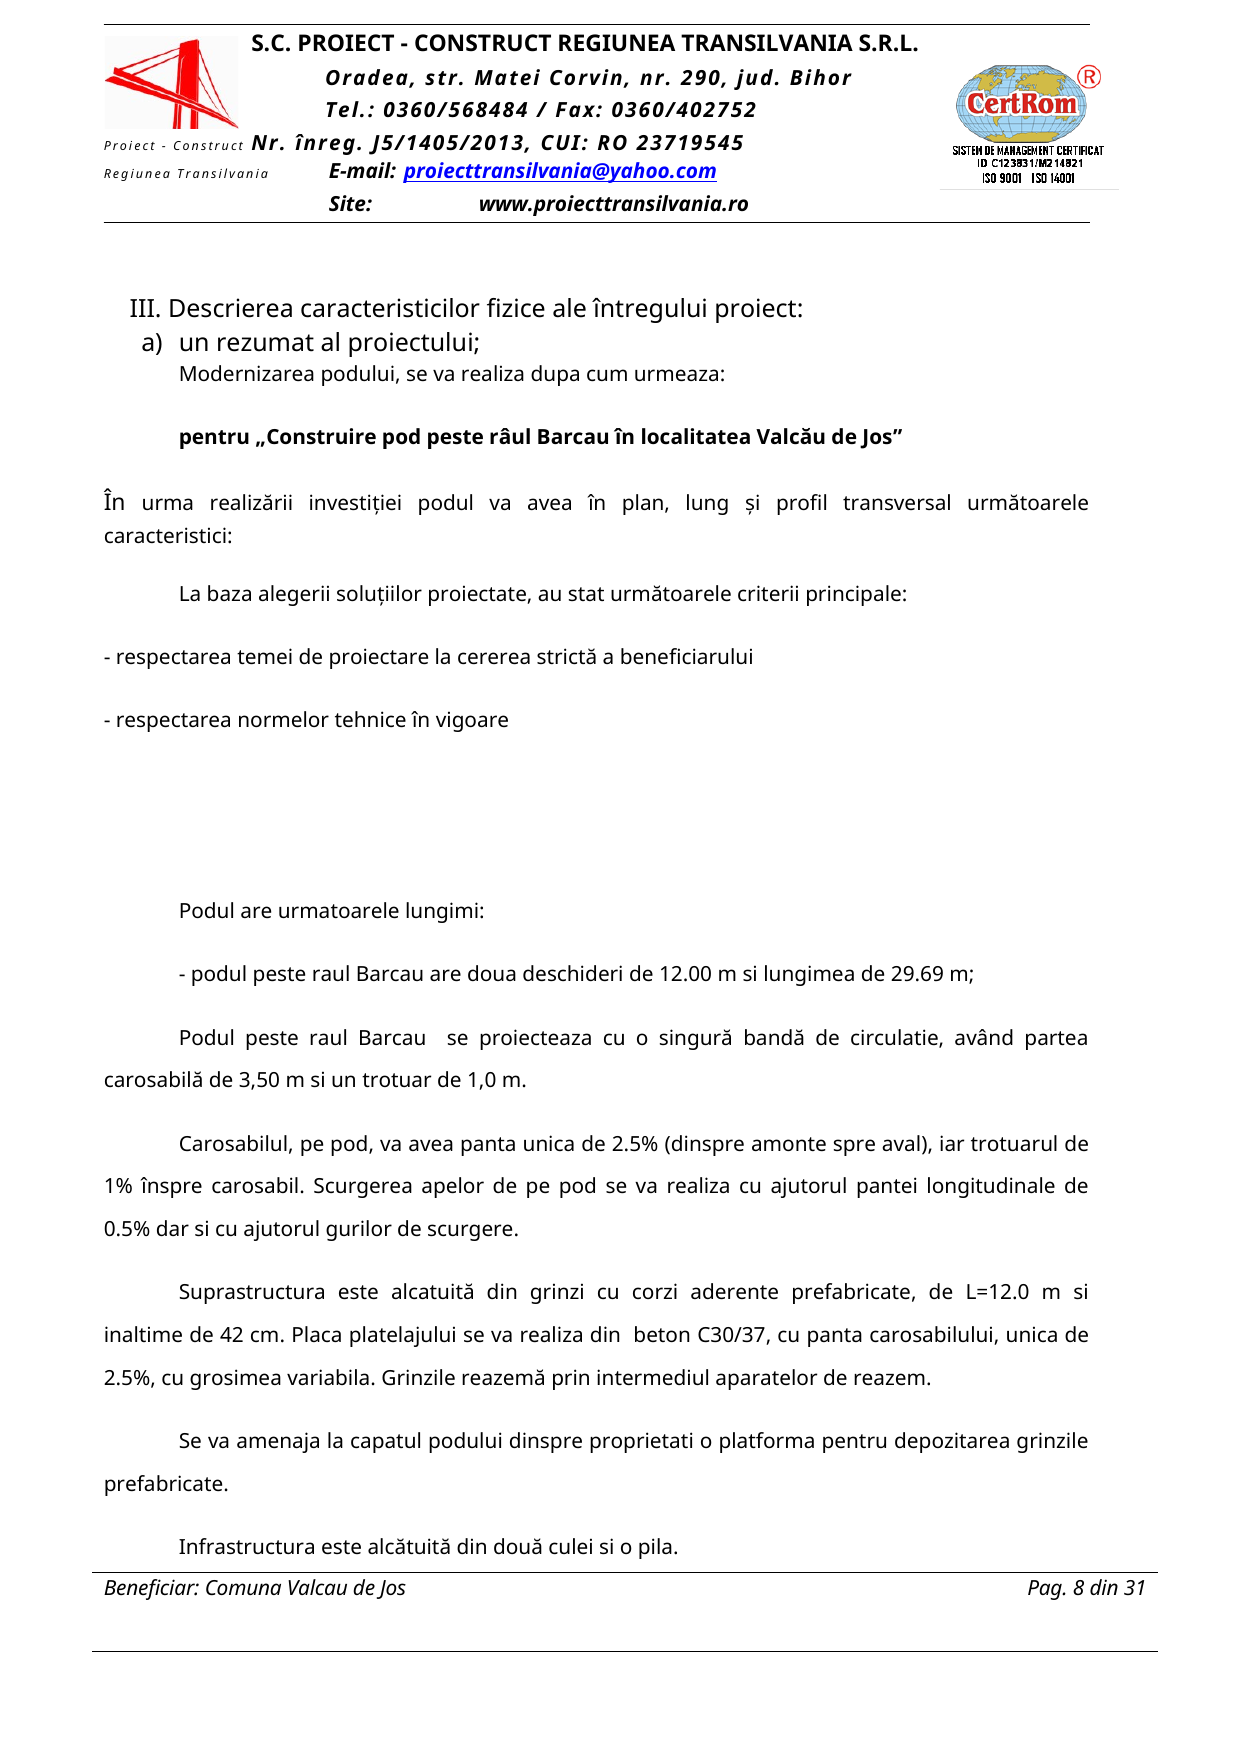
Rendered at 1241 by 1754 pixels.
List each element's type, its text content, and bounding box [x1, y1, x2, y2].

text - respectarea temei de proiectare la cererea strictă a beneficiarului [103, 642, 1090, 671]
picture [939, 60, 1120, 190]
text În urma realizării investiției podul va avea în plan, lung și profil transversal următoarele caracteristici: [103, 486, 1090, 549]
text Modernizarea podului, se va realiza dupa cum urmeaza: [103, 359, 1090, 387]
picture [103, 36, 238, 128]
text Carosabilul, pe pod, va avea panta unica de 2.5% (dinspre amonte spre aval), iar trotuarul de 1% înspre carosabil. Scurgerea apelor de pe pod se va realiza cu ajutorul pantei longitudinale de 0.5% dar si cu ajutorul gurilor de scurgere. [103, 1129, 1090, 1242]
text Podul peste raul Barcau se proiecteaza cu o singură bandă de circulatie, având partea carosabilă de 3,50 m si un trotuar de 1,0 m. [103, 1023, 1090, 1094]
text - podul peste raul Barcau are doua deschideri de 12.00 m si lungimea de 29.69 m; [103, 959, 1090, 988]
text La baza alegerii soluțiilor proiectate, au stat următoarele criterii principale: [103, 579, 1090, 607]
list un rezumat al proiectului; [141, 325, 1090, 359]
text III. Descrierea caracteristicilor fizice ale întregului proiect: [103, 291, 1090, 325]
text - respectarea normelor tehnice în vigoare [103, 706, 1090, 734]
text Podul are urmatoarele lungimi: [103, 896, 1090, 924]
text Se va amenaja la capatul podului dinspre proprietati o platforma pentru depozitarea grinzile prefabricate. [103, 1426, 1090, 1497]
text Suprastructura este alcatuită din grinzi cu corzi aderente prefabricate, de L=12.0 m si inaltime de 42 cm. Placa platelajului se va realiza din beton C30/37, cu panta carosabilului, unica de 2.5%, cu grosimea variabila. Grinzile reazemă prin intermediul aparatelor de reazem. [103, 1277, 1090, 1391]
text pentru „Construire pod peste râul Barcau în localitatea Valcău de Jos” [103, 422, 1090, 451]
text Infrastructura este alcătuită din două culei si o pila. [103, 1532, 1090, 1561]
